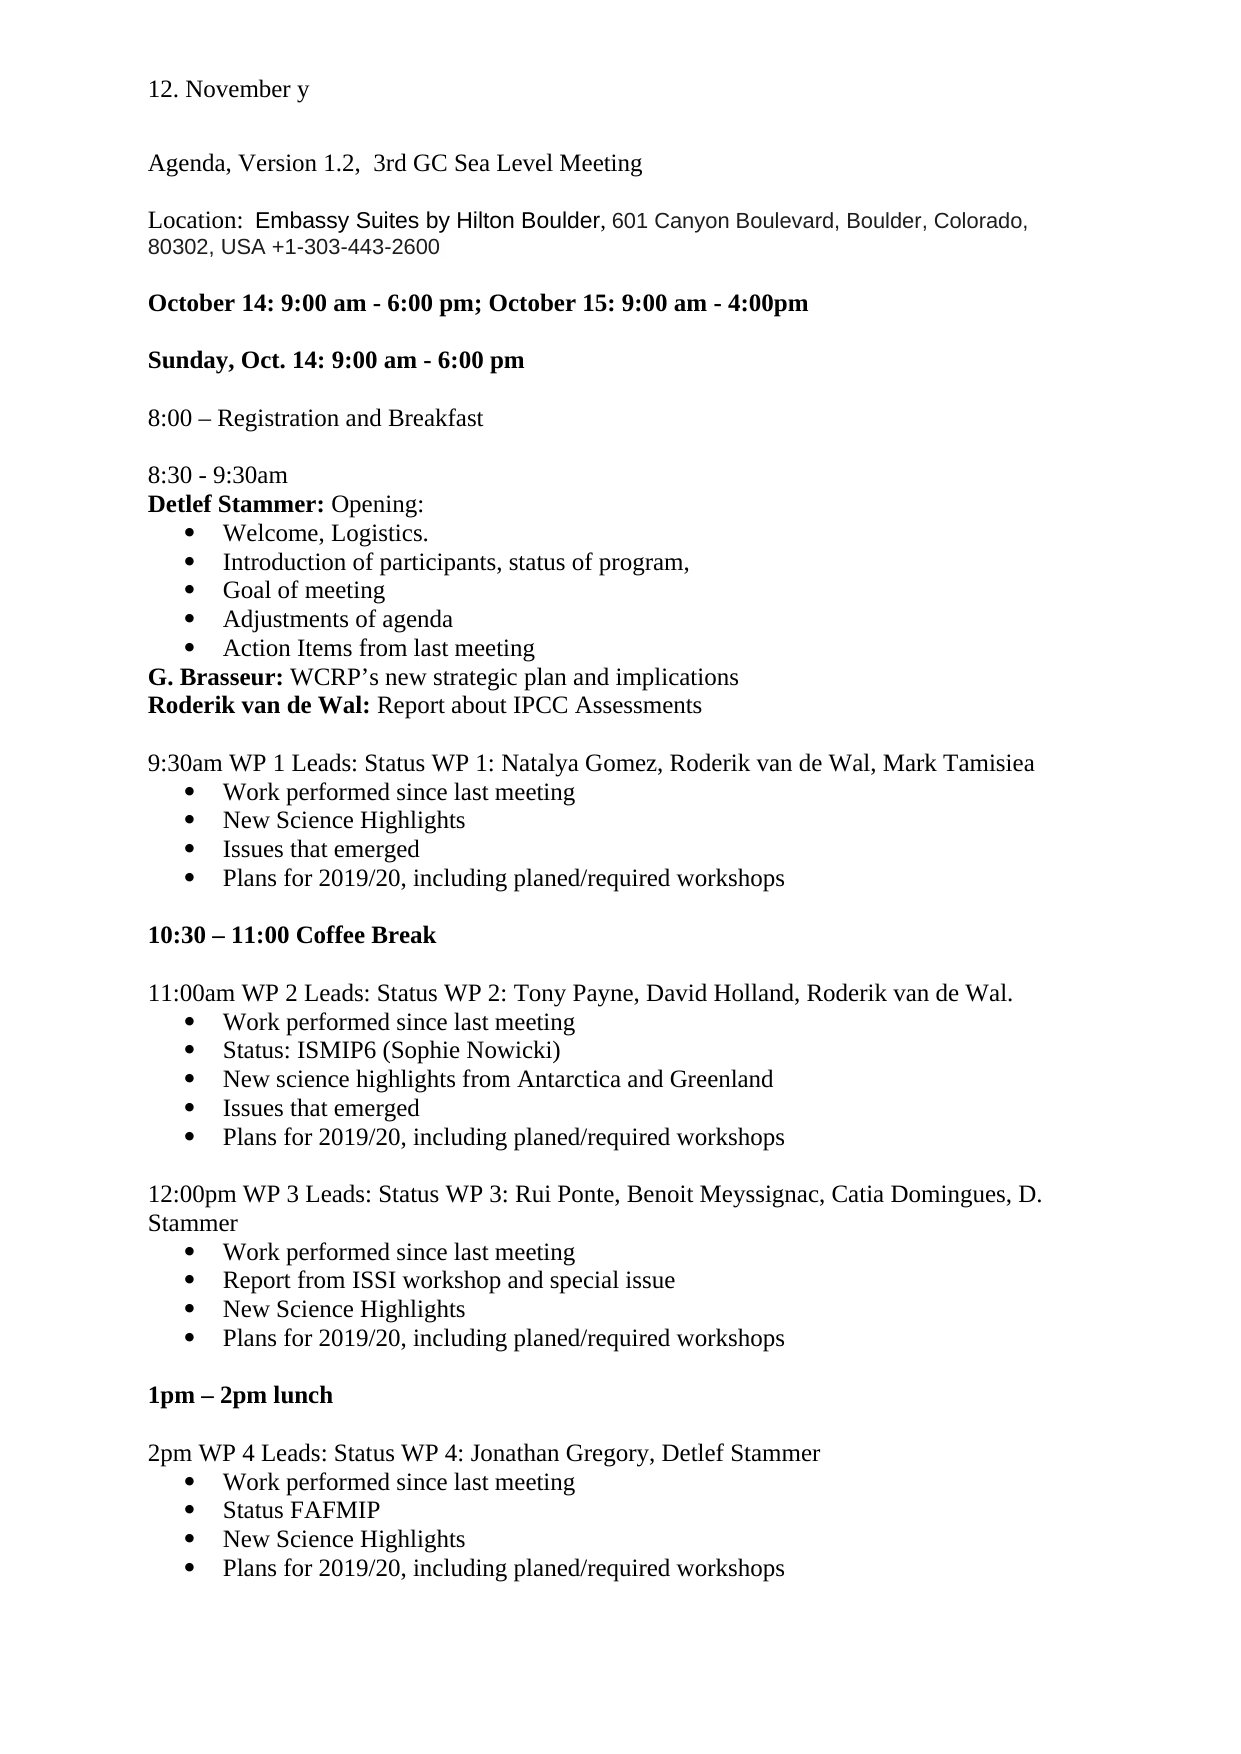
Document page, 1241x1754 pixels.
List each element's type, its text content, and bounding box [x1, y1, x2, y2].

text Roderik van de Wal: Report about IPCC Assessments [148, 690, 1093, 719]
text Detlef Stammer: Opening: [148, 489, 1093, 518]
list Work performed since last meeting [185, 1237, 1093, 1265]
text 10:30 – 11:00 Coffee Break [148, 920, 1093, 949]
text Agenda, Version 1.2, 3rd GC Sea Level Meeting [148, 148, 1093, 176]
text Location: Embassy Suites by Hilton Boulder, 601 Canyon Boulevard, Boulder, Colorado, 80302, USA +1-303-443-2600 [148, 205, 1093, 259]
list Welcome, Logistics. [185, 518, 1093, 547]
list Issues that emerged [185, 834, 1093, 863]
list Status: ISMIP6 (Sophie Nowicki) [185, 1035, 1093, 1064]
list Plans for 2019/20, including planed/required workshops [185, 1122, 1093, 1150]
list Issues that emerged [185, 1093, 1093, 1122]
text 8:00 – Registration and Breakfast [148, 403, 1093, 432]
text 2pm WP 4 Leads: Status WP 4: Jonathan Gregory, Detlef Stammer [148, 1438, 1093, 1467]
list Plans for 2019/20, including planed/required workshops [185, 863, 1093, 892]
list Work performed since last meeting [185, 777, 1093, 805]
list Report from ISSI workshop and special issue [185, 1265, 1093, 1294]
text G. Brasseur: WCRP’s new strategic plan and implications [148, 662, 1093, 690]
list Adjustments of agenda [185, 604, 1093, 633]
text 12:00pm WP 3 Leads: Status WP 3: Rui Ponte, Benoit Meyssignac, Catia Domingues, D. Stammer [148, 1179, 1093, 1237]
list Introduction of participants, status of program, [185, 547, 1093, 575]
text 11:00am WP 2 Leads: Status WP 2: Tony Payne, David Holland, Roderik van de Wal. [148, 978, 1093, 1007]
list New Science Highlights [185, 1524, 1093, 1553]
text October 14: 9:00 am - 6:00 pm; October 15: 9:00 am - 4:00pm [148, 288, 1093, 317]
text 1pm – 2pm lunch [148, 1380, 1093, 1409]
text 9:30am WP 1 Leads: Status WP 1: Natalya Gomez, Roderik van de Wal, Mark Tamisiea [148, 748, 1093, 777]
list Status FAFMIP [185, 1495, 1093, 1524]
list Plans for 2019/20, including planed/required workshops [185, 1323, 1093, 1352]
list New Science Highlights [185, 1294, 1093, 1323]
list Action Items from last meeting [185, 633, 1093, 662]
list New Science Highlights [185, 805, 1093, 834]
list Goal of meeting [185, 575, 1093, 604]
list Plans for 2019/20, including planed/required workshops [185, 1553, 1093, 1582]
list New science highlights from Antarctica and Greenland [185, 1064, 1093, 1093]
text Sunday, Oct. 14: 9:00 am - 6:00 pm [148, 345, 1093, 374]
list Work performed since last meeting [185, 1467, 1093, 1495]
list Work performed since last meeting [185, 1007, 1093, 1035]
text 8:30 - 9:30am [148, 460, 1093, 489]
